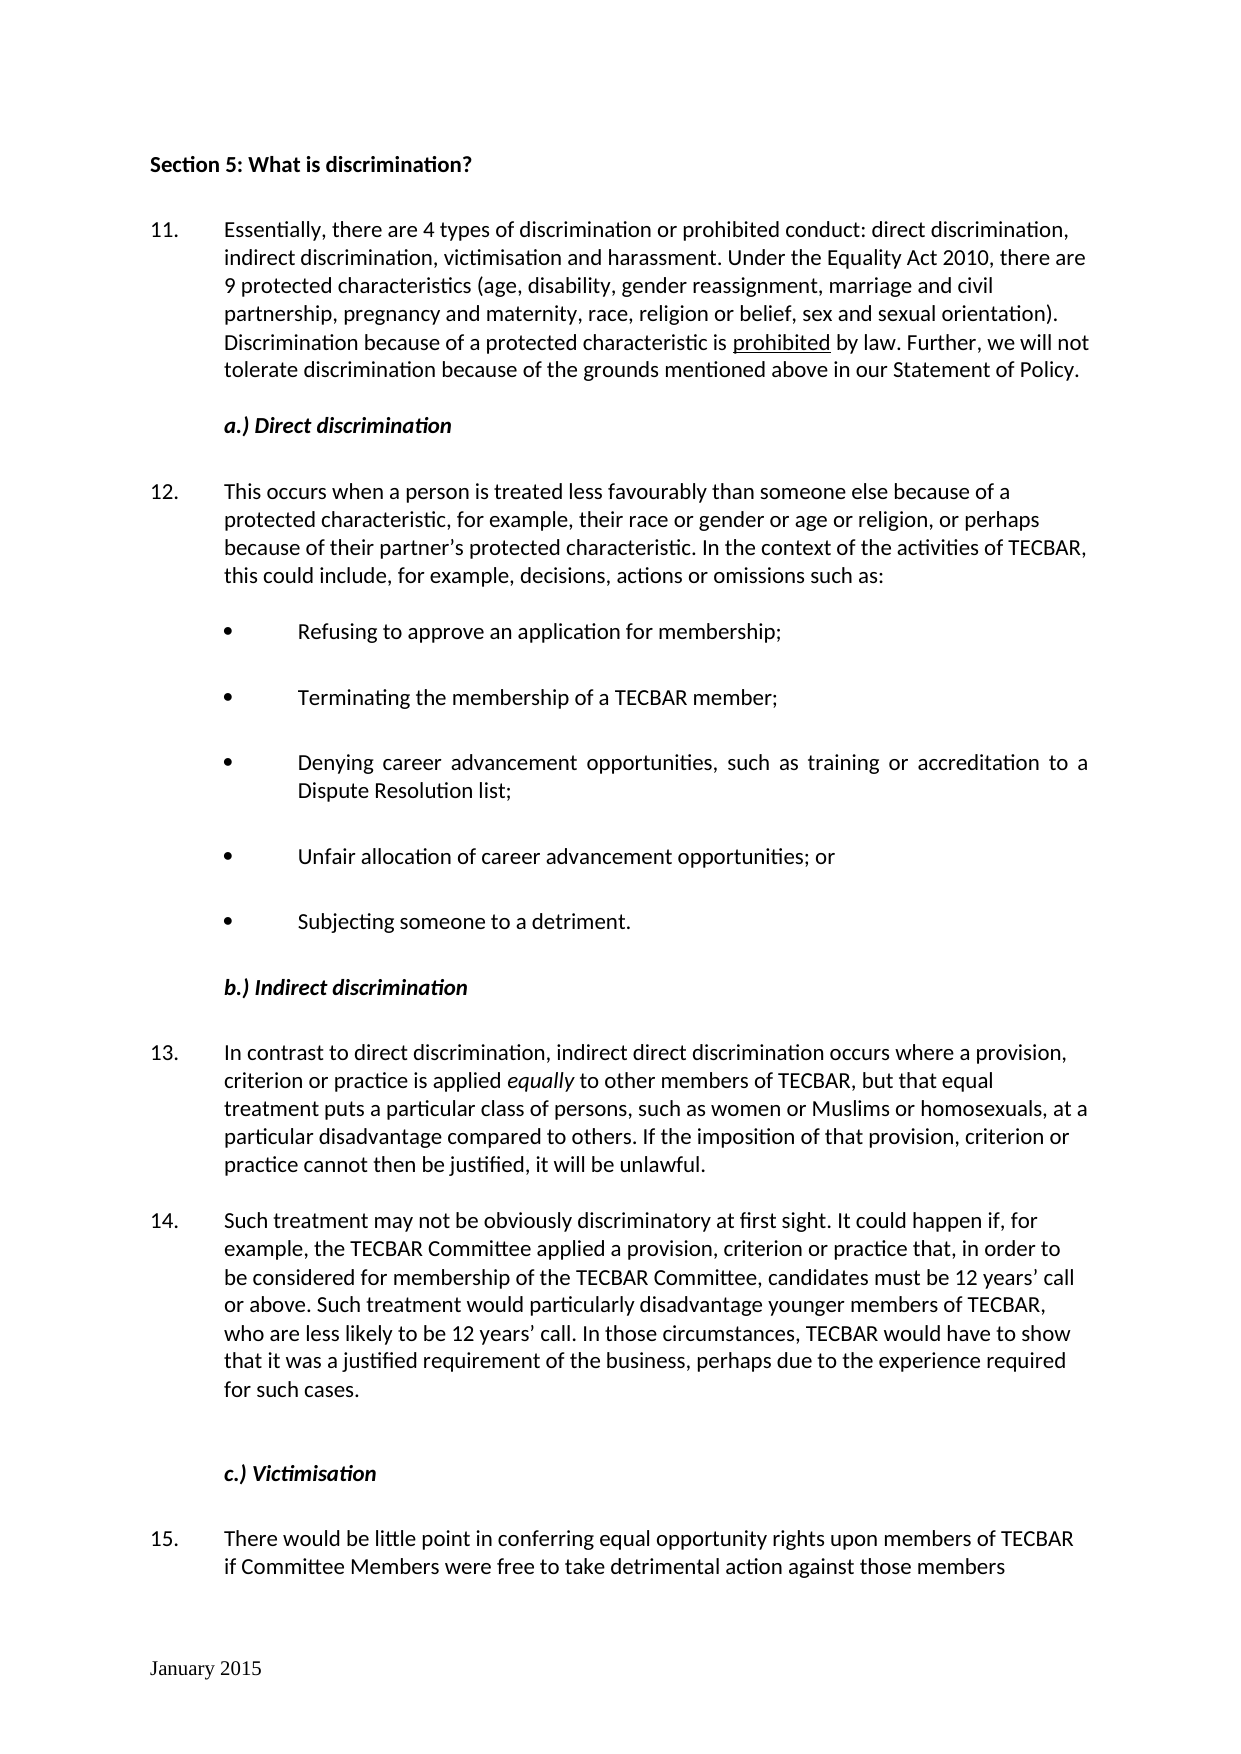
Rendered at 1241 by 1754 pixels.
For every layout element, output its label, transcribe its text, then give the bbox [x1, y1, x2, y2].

subtitle b.) Indirect discrimination [150, 973, 1090, 1001]
list Essentially, there are 4 types of discrimination or prohibited conduct: direct discrimination, indirect discrimination, victimisation and harassment. Under the Equality Act 2010, there are 9 protected characteristics (age, disability, gender reassignment, marriage and civil partnership, pregnancy and maternity, race, religion or belief, sex and sexual orientation). Discrimination because of a protected characteristic is prohibited by law. Further, we will not tolerate discrimination because of the grounds mentioned above in our Statement of Policy. [150, 216, 1090, 384]
list Refusing to approve an application for membership; [224, 617, 1090, 645]
list Terminating the membership of a TECBAR member; [224, 683, 1090, 711]
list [150, 1524, 1090, 1580]
list Unfair allocation of career advancement opportunities; or [224, 842, 1090, 870]
list Denying career advancement opportunities, such as training or accreditation to a Dispute Resolution list; [224, 748, 1090, 804]
list Such treatment may not be obviously discriminatory at first sight. It could happen if, for example, the TECBAR Committee applied a provision, criterion or practice that, in order to be considered for membership of the TECBAR Committee, candidates must be 12 years’ call or above. Such treatment would particularly disadvantage younger members of TECBAR, who are less likely to be 12 years’ call. In those circumstances, TECBAR would have to show that it was a justified requirement of the business, perhaps due to the experience required for such cases. [150, 1207, 1090, 1403]
subtitle a.) Direct discrimination [150, 412, 1090, 440]
list In contrast to direct discrimination, indirect direct discrimination occurs where a provision, criterion or practice is applied equally to other members of TECBAR, but that equal treatment puts a particular class of persons, such as women or Muslims or homosexuals, at a particular disadvantage compared to others. If the imposition of that provision, criterion or practice cannot then be justified, it will be unlawful. [150, 1038, 1090, 1178]
subtitle c.) Victimisation [150, 1459, 1090, 1487]
text Section 5: What is discrimination? [150, 150, 1090, 178]
list This occurs when a person is treated less favourably than someone else because of a protected characteristic, for example, their race or gender or age or religion, or perhaps because of their partner’s protected characteristic. In the context of the activities of TECBAR, this could include, for example, decisions, actions or omissions such as: [150, 477, 1090, 589]
list Subjecting someone to a detriment. [224, 907, 1090, 935]
